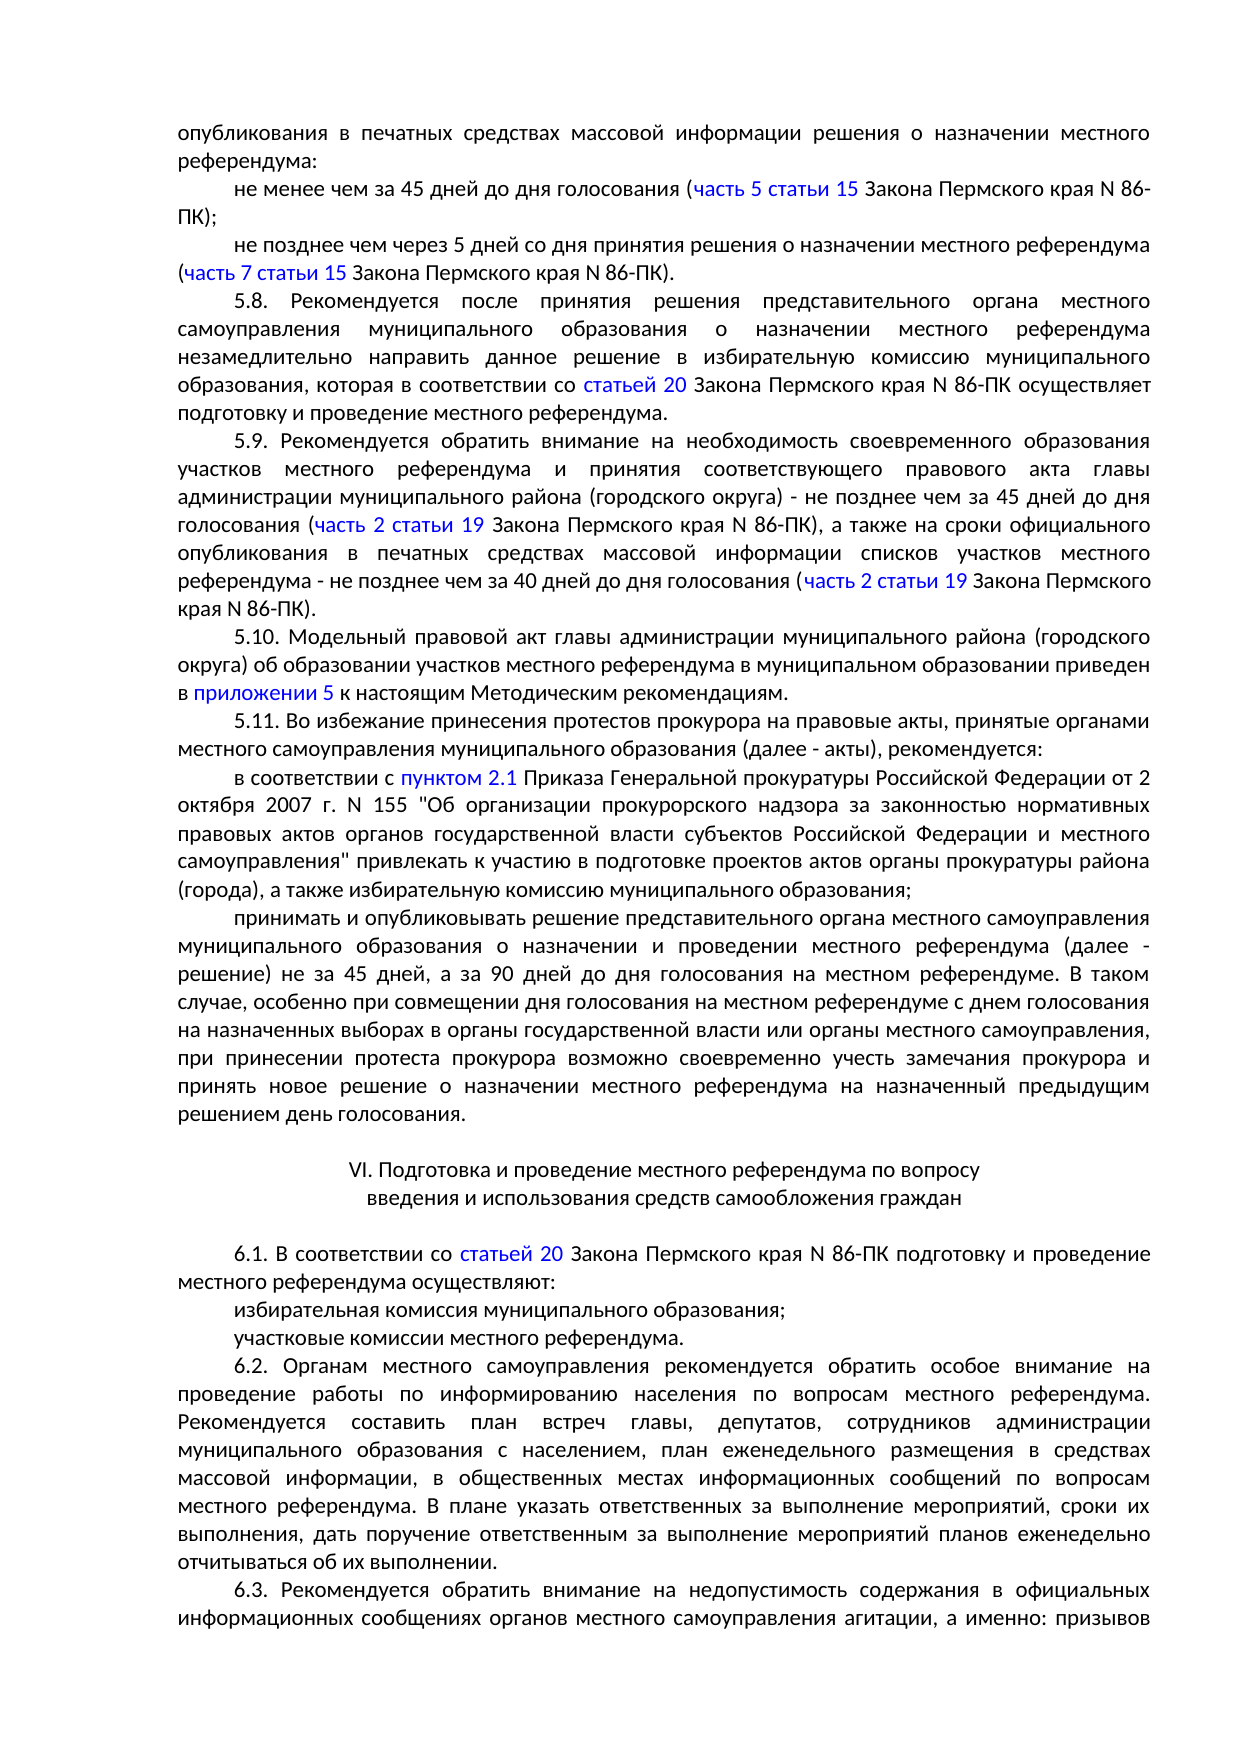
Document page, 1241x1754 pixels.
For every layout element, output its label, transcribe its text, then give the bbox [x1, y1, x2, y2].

text 5.8. Рекомендуется после принятия решения представительного органа местного самоуправления муниципального образования о назначении местного референдума незамедлительно направить данное решение в избирательную комиссию муниципального образования, которая в соответствии со статьей 20 Закона Пермского края N 86-ПК осуществляет подготовку и проведение местного референдума. [177, 286, 1152, 426]
text не позднее чем через 5 дней со дня принятия решения о назначении местного референдума (часть 7 статьи 15 Закона Пермского края N 86-ПК). [177, 230, 1152, 286]
text не менее чем за 45 дней до дня голосования (часть 5 статьи 15 Закона Пермского края N 86-ПК); [177, 174, 1152, 230]
text 5.9. Рекомендуется обратить внимание на необходимость своевременного образования участков местного референдума и принятия соответствующего правового акта главы администрации муниципального района (городского округа) - не позднее чем за 45 дней до дня голосования (часть 2 статьи 19 Закона Пермского края N 86-ПК), а также на сроки официального опубликования в печатных средствах массовой информации списков участков местного референдума - не позднее чем за 40 дней до дня голосования (часть 2 статьи 19 Закона Пермского края N 86-ПК). [177, 426, 1152, 622]
text избирательная комиссия муниципального образования; [177, 1295, 1152, 1323]
text VI. Подготовка и проведение местного референдума по вопросу [177, 1155, 1152, 1183]
text введения и использования средств самообложения граждан [177, 1183, 1152, 1211]
text участковые комиссии местного референдума. [177, 1323, 1152, 1351]
text 6.1. В соответствии со статьей 20 Закона Пермского края N 86-ПК подготовку и проведение местного референдума осуществляют: [177, 1239, 1152, 1295]
text 6.2. Органам местного самоуправления рекомендуется обратить особое внимание на проведение работы по информированию населения по вопросам местного референдума. Рекомендуется составить план встреч главы, депутатов, сотрудников администрации муниципального образования с населением, план еженедельного размещения в средствах массовой информации, в общественных местах информационных сообщений по вопросам местного референдума. В плане указать ответственных за выполнение мероприятий, сроки их выполнения, дать поручение ответственным за выполнение мероприятий планов еженедельно отчитываться об их выполнении. [177, 1351, 1152, 1575]
text 5.11. Во избежание принесения протестов прокурора на правовые акты, принятые органами местного самоуправления муниципального образования (далее - акты), рекомендуется: [177, 707, 1152, 763]
text 5.10. Модельный правовой акт главы администрации муниципального района (городского округа) об образовании участков местного референдума в муниципальном образовании приведен в приложении 5 к настоящим Методическим рекомендациям. [177, 622, 1152, 707]
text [177, 1575, 1152, 1631]
text в соответствии с пунктом 2.1 Приказа Генеральной прокуратуры Российской Федерации от 2 октября 2007 г. N 155 "Об организации прокурорского надзора за законностью нормативных правовых актов органов государственной власти субъектов Российской Федерации и местного самоуправления" привлекать к участию в подготовке проектов актов органы прокуратуры района (города), а также избирательную комиссию муниципального образования; [177, 763, 1152, 903]
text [177, 118, 1152, 174]
text принимать и опубликовывать решение представительного органа местного самоуправления муниципального образования о назначении и проведении местного референдума (далее - решение) не за 45 дней, а за 90 дней до дня голосования на местном референдуме. В таком случае, особенно при совмещении дня голосования на местном референдуме с днем голосования на назначенных выборах в органы государственной власти или органы местного самоуправления, при принесении протеста прокурора возможно своевременно учесть замечания прокурора и принять новое решение о назначении местного референдума на назначенный предыдущим решением день голосования. [177, 903, 1152, 1127]
